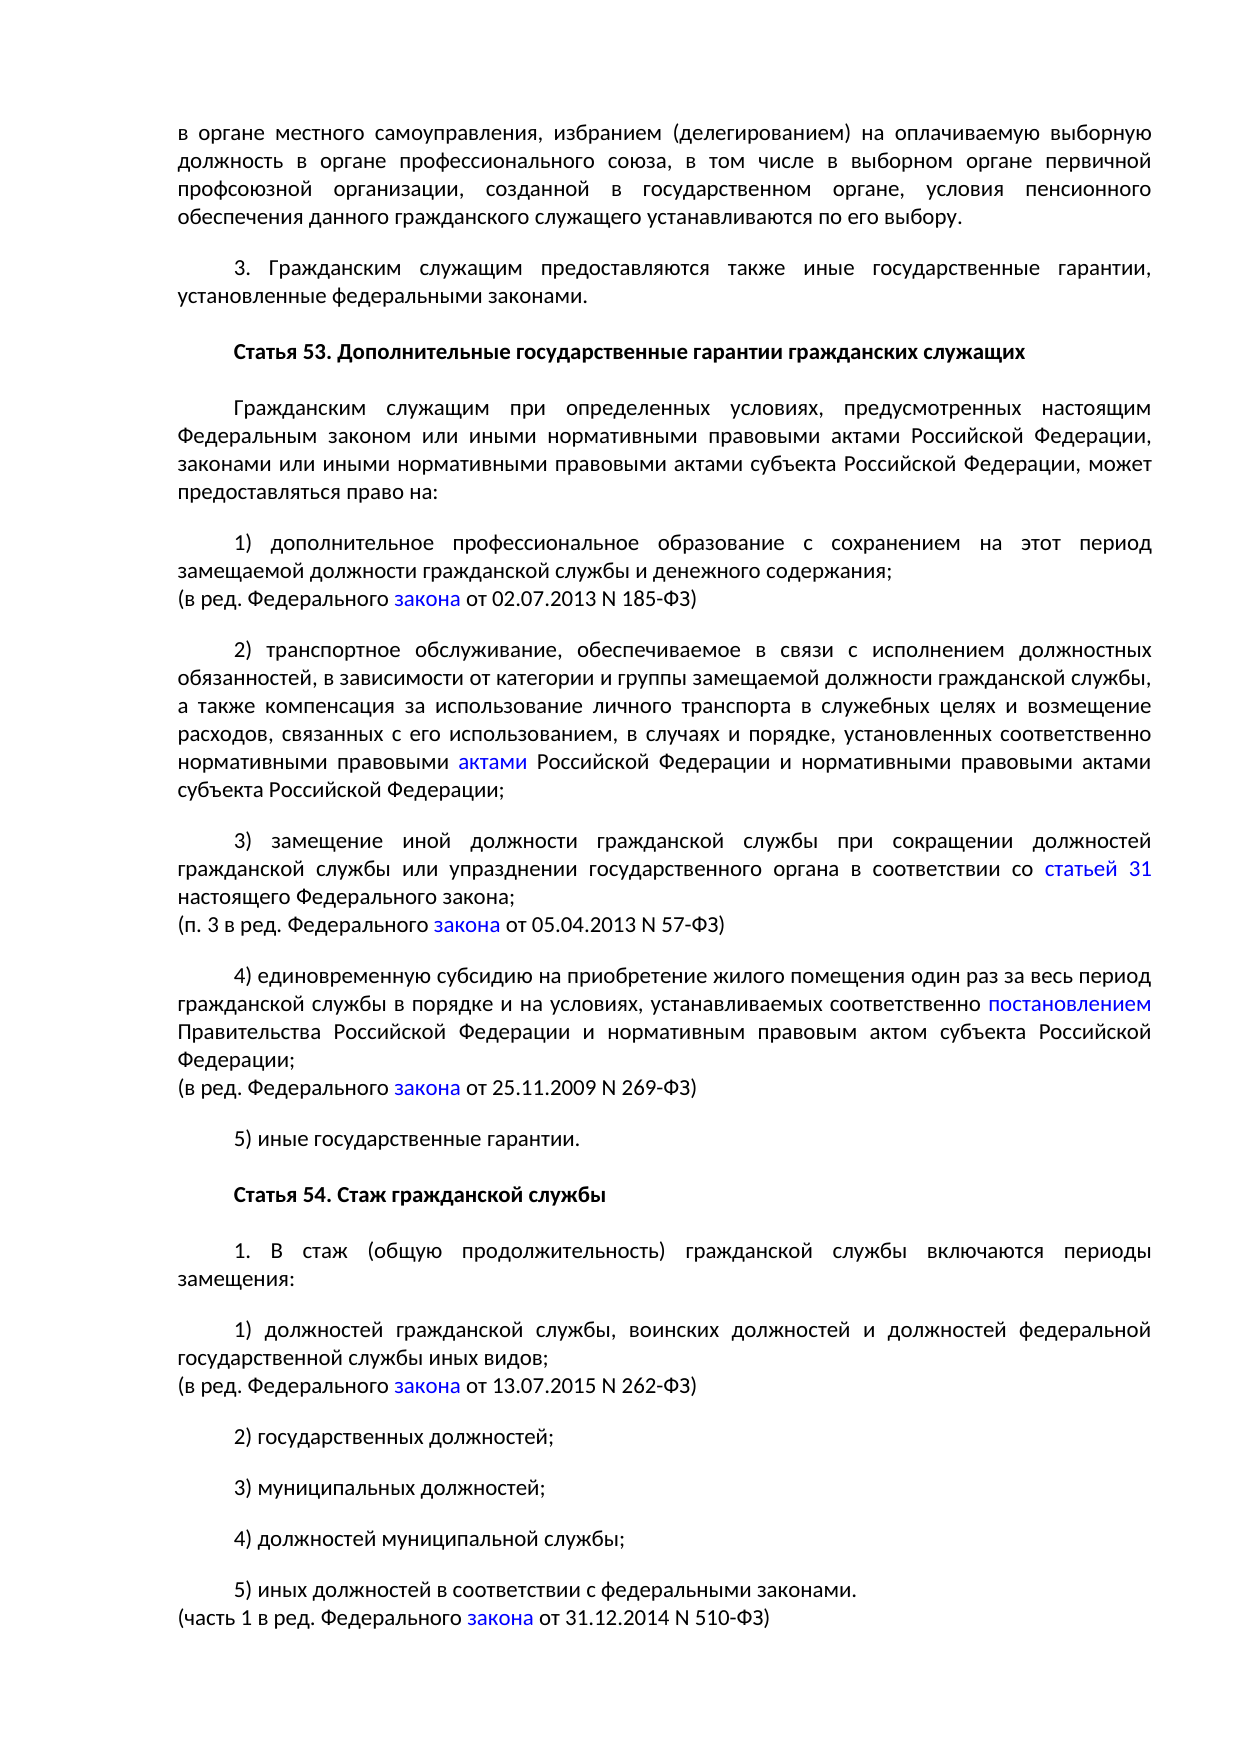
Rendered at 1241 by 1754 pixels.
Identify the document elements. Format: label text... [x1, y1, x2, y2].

title Статья 53. Дополнительные государственные гарантии гражданских служащих [177, 337, 1152, 365]
text 4) должностей муниципальной службы; [177, 1524, 1152, 1552]
text (в ред. Федерального закона от 25.11.2009 N 269-ФЗ) [177, 1073, 1152, 1101]
text 5) иных должностей в соответствии с федеральными законами. [177, 1575, 1152, 1603]
text 2) государственных должностей; [177, 1422, 1152, 1450]
text Гражданским служащим при определенных условиях, предусмотренных настоящим Федеральным законом или иными нормативными правовыми актами Российской Федерации, законами или иными нормативными правовыми актами субъекта Российской Федерации, может предоставляться право на: [177, 393, 1152, 505]
text 4) единовременную субсидию на приобретение жилого помещения один раз за весь период гражданской службы в порядке и на условиях, устанавливаемых соответственно постановлением Правительства Российской Федерации и нормативным правовым актом субъекта Российской Федерации; [177, 961, 1152, 1073]
text (в ред. Федерального закона от 13.07.2015 N 262-ФЗ) [177, 1371, 1152, 1399]
text 3) муниципальных должностей; [177, 1473, 1152, 1501]
text 1. В стаж (общую продолжительность) гражданской службы включаются периоды замещения: [177, 1236, 1152, 1292]
text 1) должностей гражданской службы, воинских должностей и должностей федеральной государственной службы иных видов; [177, 1315, 1152, 1371]
text 2) транспортное обслуживание, обеспечиваемое в связи с исполнением должностных обязанностей, в зависимости от категории и группы замещаемой должности гражданской службы, а также компенсация за использование личного транспорта в служебных целях и возмещение расходов, связанных с его использованием, в случаях и порядке, установленных соответственно нормативными правовыми актами Российской Федерации и нормативными правовыми актами субъекта Российской Федерации; [177, 635, 1152, 803]
title Статья 54. Стаж гражданской службы [177, 1180, 1152, 1208]
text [177, 118, 1152, 230]
text (в ред. Федерального закона от 02.07.2013 N 185-ФЗ) [177, 584, 1152, 612]
text 5) иные государственные гарантии. [177, 1124, 1152, 1152]
text 1) дополнительное профессиональное образование с сохранением на этот период замещаемой должности гражданской службы и денежного содержания; [177, 528, 1152, 584]
text 3) замещение иной должности гражданской службы при сокращении должностей гражданской службы или упразднении государственного органа в соответствии со статьей 31 настоящего Федерального закона; [177, 826, 1152, 910]
text 3. Гражданским служащим предоставляются также иные государственные гарантии, установленные федеральными законами. [177, 253, 1152, 309]
text (часть 1 в ред. Федерального закона от 31.12.2014 N 510-ФЗ) [177, 1603, 1152, 1631]
text (п. 3 в ред. Федерального закона от 05.04.2013 N 57-ФЗ) [177, 910, 1152, 938]
